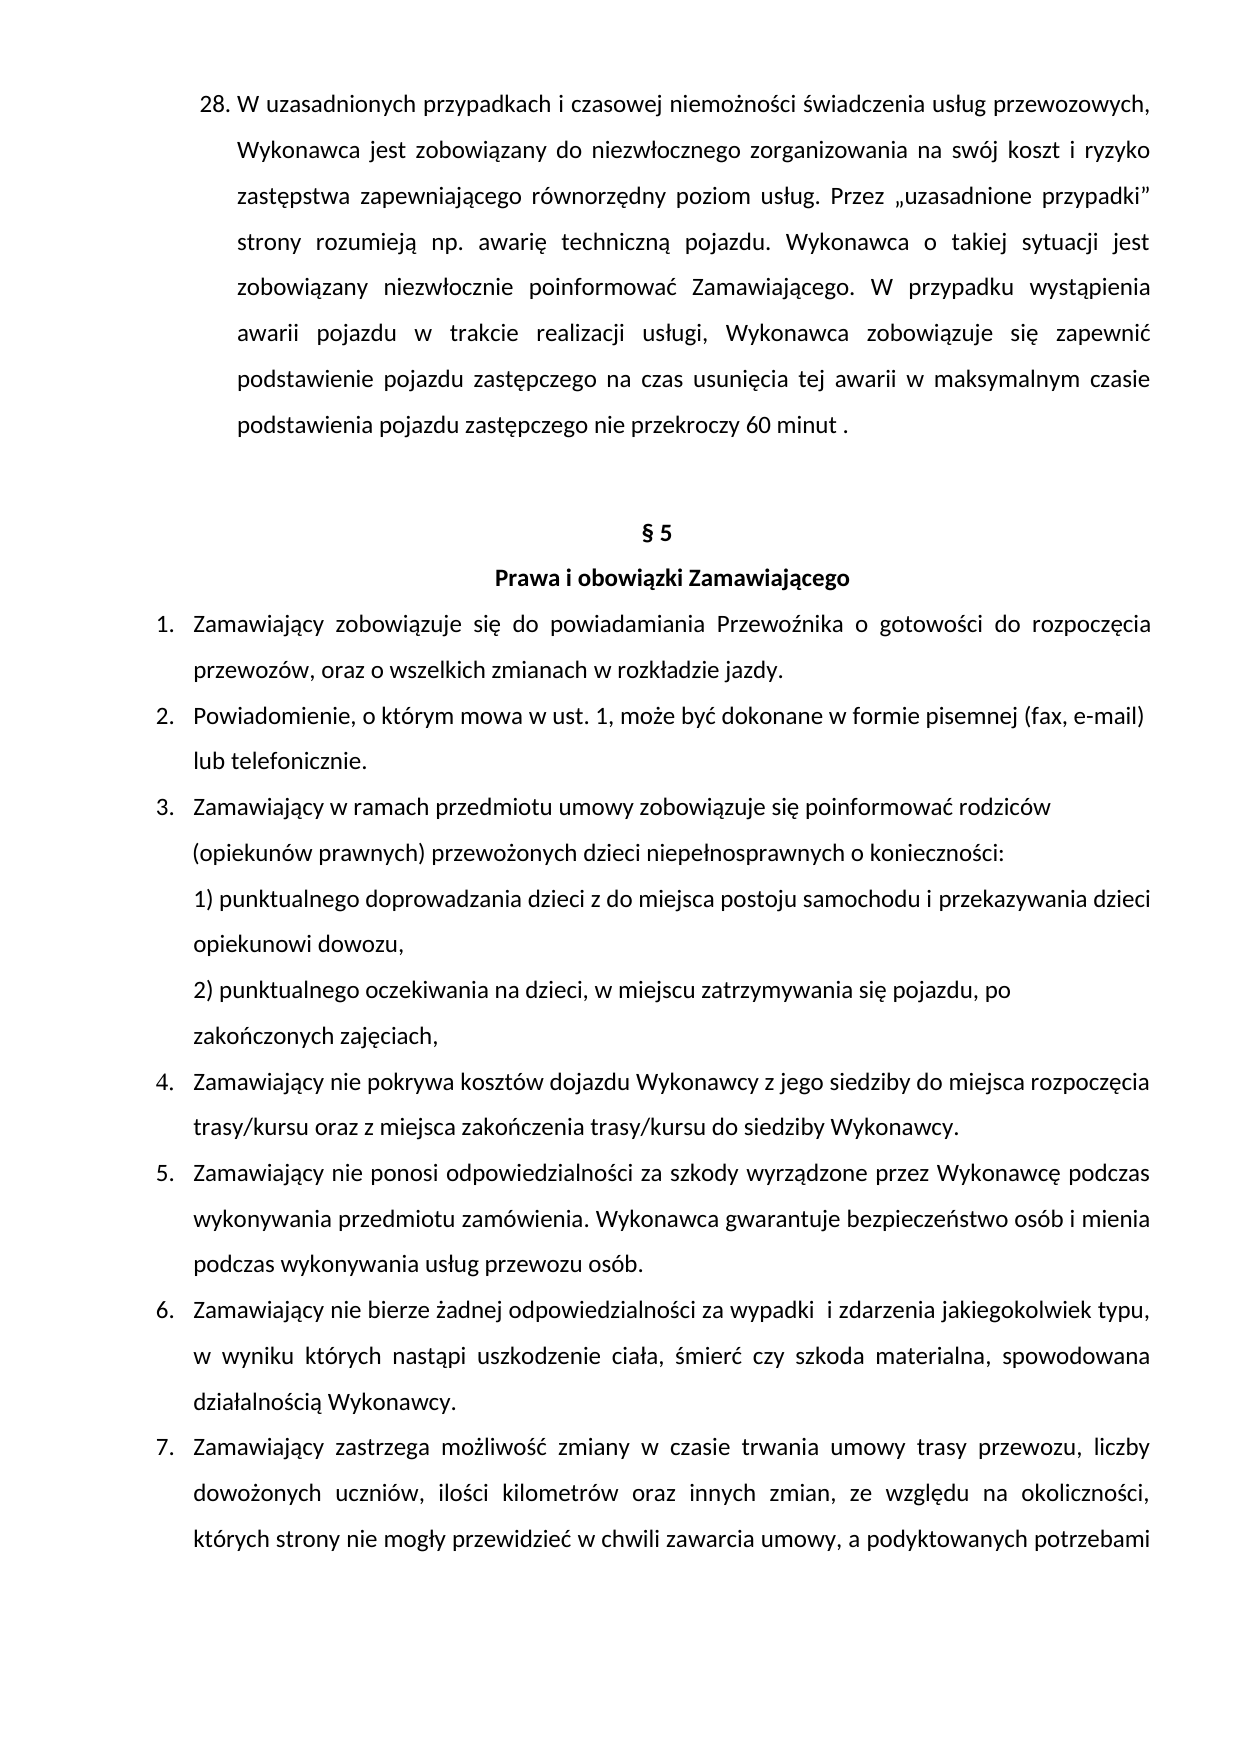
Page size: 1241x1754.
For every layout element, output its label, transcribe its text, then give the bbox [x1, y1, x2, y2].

list W uzasadnionych przypadkach i czasowej niemożności świadczenia usług przewozowych, Wykonawca jest zobowiązany do niezwłocznego zorganizowania na swój koszt i ryzyko zastępstwa zapewniającego równorzędny poziom usług. Przez „uzasadnione przypadki” strony rozumieją np. awarię techniczną pojazdu. Wykonawca o takiej sytuacji jest zobowiązany niezwłocznie poinformować Zamawiającego. W przypadku wystąpienia awarii pojazdu w trakcie realizacji usługi, Wykonawca zobowiązuje się zapewnić podstawienie pojazdu zastępczego na czas usunięcia tej awarii w maksymalnym czasie podstawienia pojazdu zastępczego nie przekroczy 60 minut . [199, 89, 1152, 439]
list Zamawiający w ramach przedmiotu umowy zobowiązuje się poinformować rodziców [156, 791, 1152, 822]
text zakończonych zajęciach, [193, 1020, 1152, 1050]
list Powiadomienie, o którym mowa w ust. 1, może być dokonane w formie pisemnej (fax, e-mail) lub telefonicznie. [156, 700, 1152, 776]
text § 5 [162, 517, 1152, 547]
text (opiekunów prawnych) przewożonych dzieci niepełnosprawnych o konieczności: [118, 837, 1152, 867]
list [156, 1431, 1152, 1553]
list Zamawiający nie ponosi odpowiedzialności za szkody wyrządzone przez Wykonawcę podczas wykonywania przedmiotu zamówienia. Wykonawca gwarantuje bezpieczeństwo osób i mienia podczas wykonywania usług przewozu osób. [156, 1157, 1152, 1279]
list Zamawiający zobowiązuje się do powiadamiania Przewoźnika o gotowości do rozpoczęcia przewozów, oraz o wszelkich zmianach w rozkładzie jazdy. [156, 608, 1152, 684]
list Zamawiający nie bierze żadnej odpowiedzialności za wypadki i zdarzenia jakiegokolwiek typu, w wyniku których nastąpi uszkodzenie ciała, śmierć czy szkoda materialna, spowodowana działalnością Wykonawcy. [156, 1294, 1152, 1416]
list Zamawiający nie pokrywa kosztów dojazdu Wykonawcy z jego siedziby do miejsca rozpoczęcia trasy/kursu oraz z miejsca zakończenia trasy/kursu do siedziby Wykonawcy. [156, 1066, 1152, 1142]
text 1) punktualnego doprowadzania dzieci z do miejsca postoju samochodu i przekazywania dzieci opiekunowi dowozu, [193, 883, 1152, 959]
text Prawa i obowiązki Zamawiającego [193, 563, 1152, 593]
text 2) punktualnego oczekiwania na dzieci, w miejscu zatrzymywania się pojazdu, po [193, 974, 1152, 1005]
